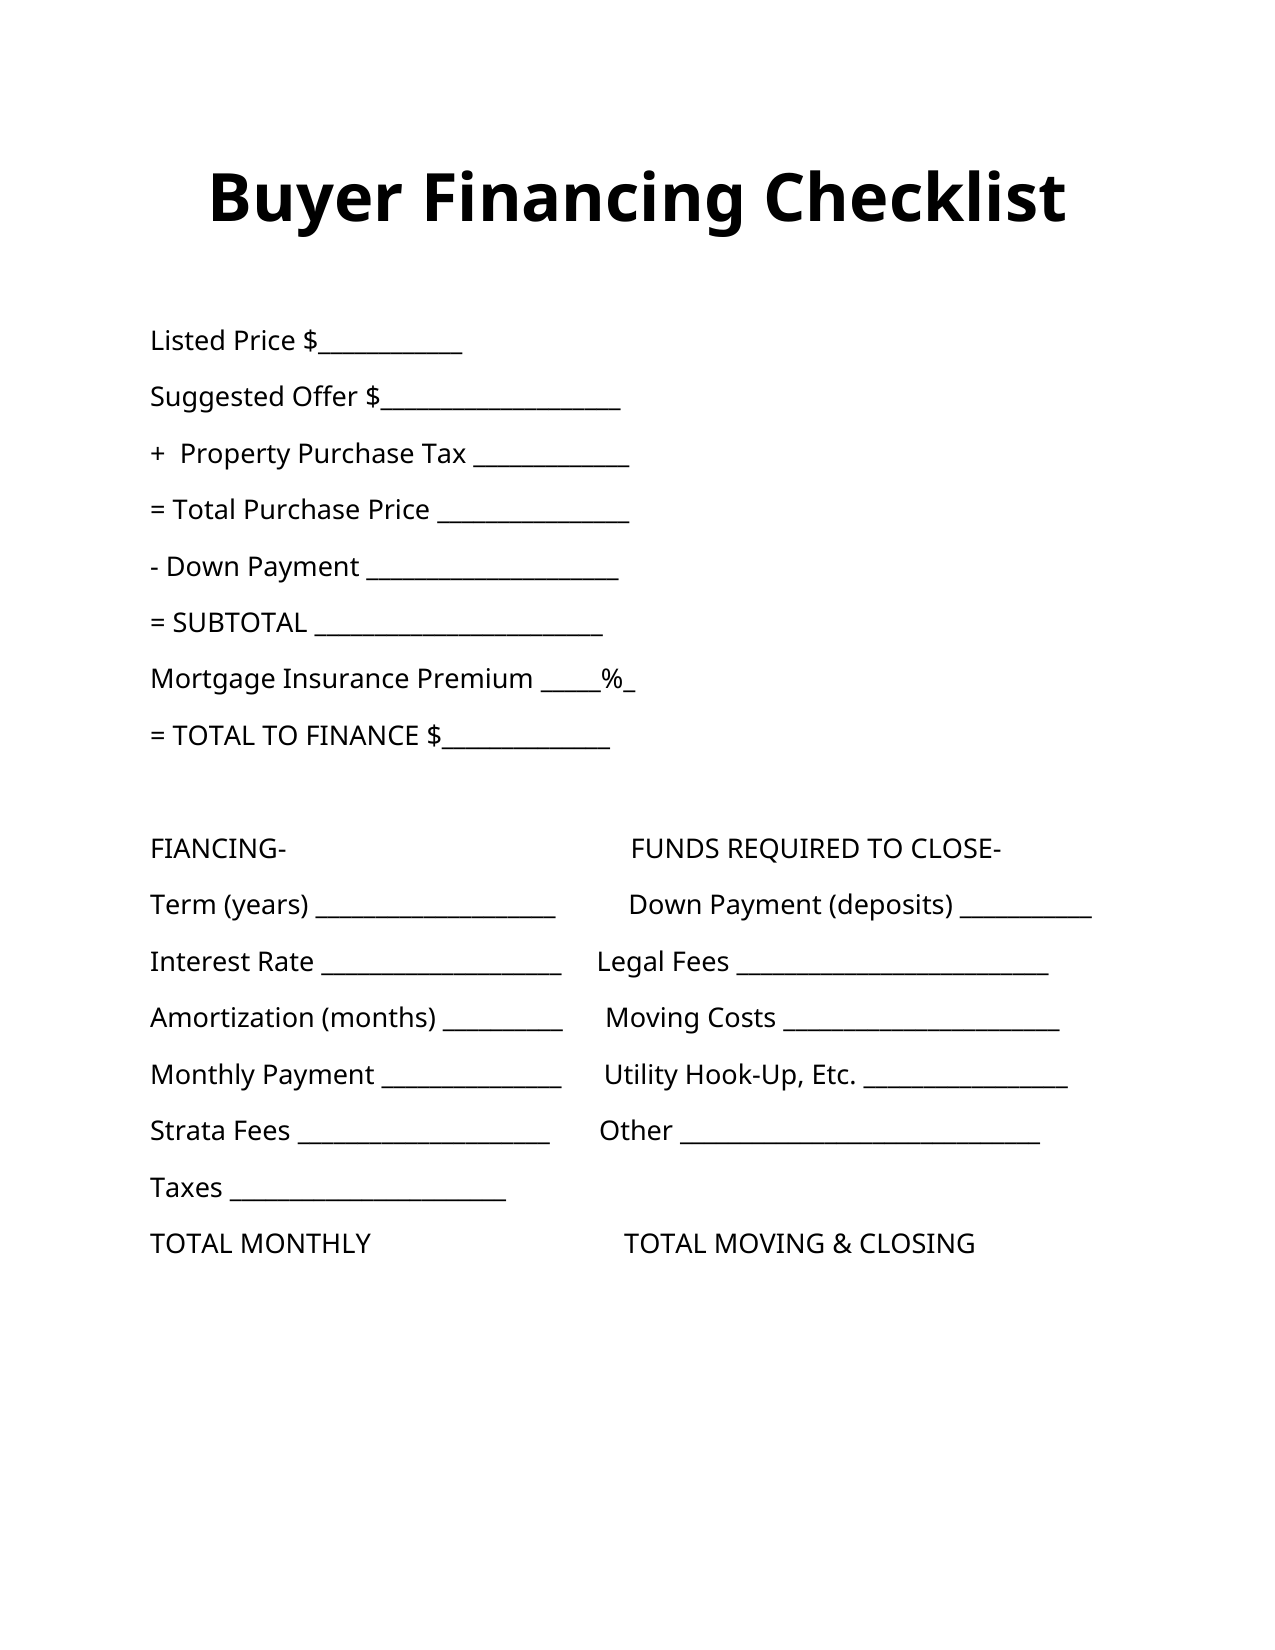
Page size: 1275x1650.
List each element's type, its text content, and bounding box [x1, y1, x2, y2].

text Amortization (months) __________ Moving Costs _______________________ [150, 999, 1125, 1036]
text Monthly Payment _______________ Utility Hook-Up, Etc. _________________ [150, 1055, 1125, 1092]
text Buyer Financing Checklist [150, 150, 1125, 241]
text Mortgage Insurance Premium _____%_ [150, 660, 1125, 697]
text Suggested Offer $____________________ [150, 378, 1125, 414]
text Taxes _______________________ [150, 1168, 1125, 1205]
text FIANCING- FUNDS REQUIRED TO CLOSE- [150, 829, 1125, 866]
text Interest Rate ____________________ Legal Fees __________________________ [150, 942, 1125, 979]
text Strata Fees _____________________ Other ______________________________ [150, 1112, 1125, 1148]
text = SUBTOTAL ________________________ [150, 603, 1125, 640]
text Term (years) ____________________ Down Payment (deposits) ___________ [150, 886, 1125, 923]
text TOTAL MONTHLY TOTAL MOVING & CLOSING [150, 1224, 1125, 1261]
text Listed Price $____________ [150, 321, 1125, 358]
text = TOTAL TO FINANCE $______________ [150, 716, 1125, 753]
text = Total Purchase Price ________________ [150, 491, 1125, 527]
text + Property Purchase Tax _____________ [150, 434, 1125, 471]
text - Down Payment _____________________ [150, 547, 1125, 584]
